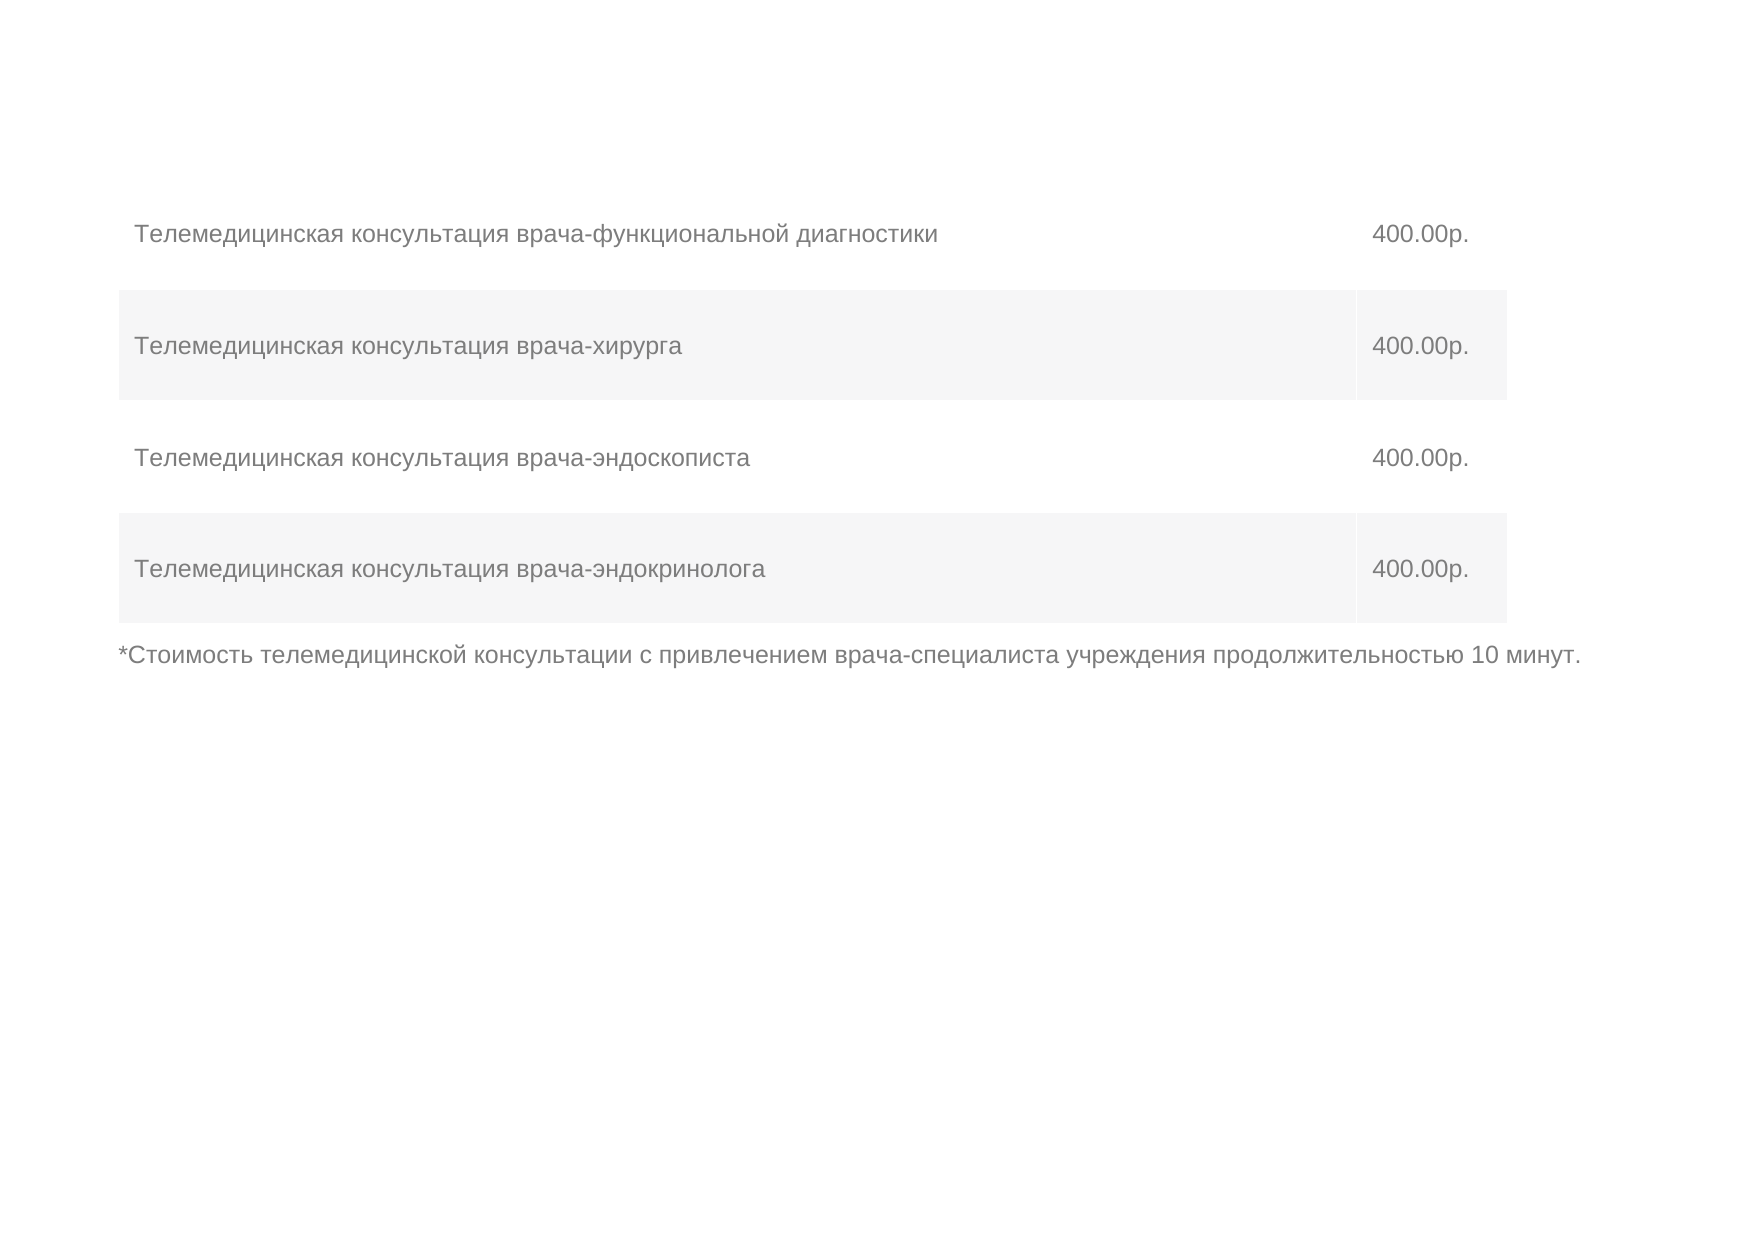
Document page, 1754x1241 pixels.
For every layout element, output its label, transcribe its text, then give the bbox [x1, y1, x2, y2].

table_cell 400.00р. [1357, 290, 1507, 400]
table_cell 400.00р. [1357, 179, 1507, 289]
table_cell Телемедицинская консультация врача-хирурга [119, 290, 1356, 400]
table_cell 400.00р. [1357, 513, 1507, 623]
table_cell 400.00р. [1357, 402, 1507, 512]
table_cell Телемедицинская консультация врача-эндокринолога [119, 513, 1356, 623]
table_cell Телемедицинская консультация врача-эндоскописта [119, 402, 1356, 512]
text *Стоимость телемедицинской консультации с привлечением врача-специалиста учреждения продолжительностью 10 минут. [118, 640, 1636, 669]
table_cell Телемедицинская консультация врача-функциональной диагностики [119, 179, 1356, 289]
